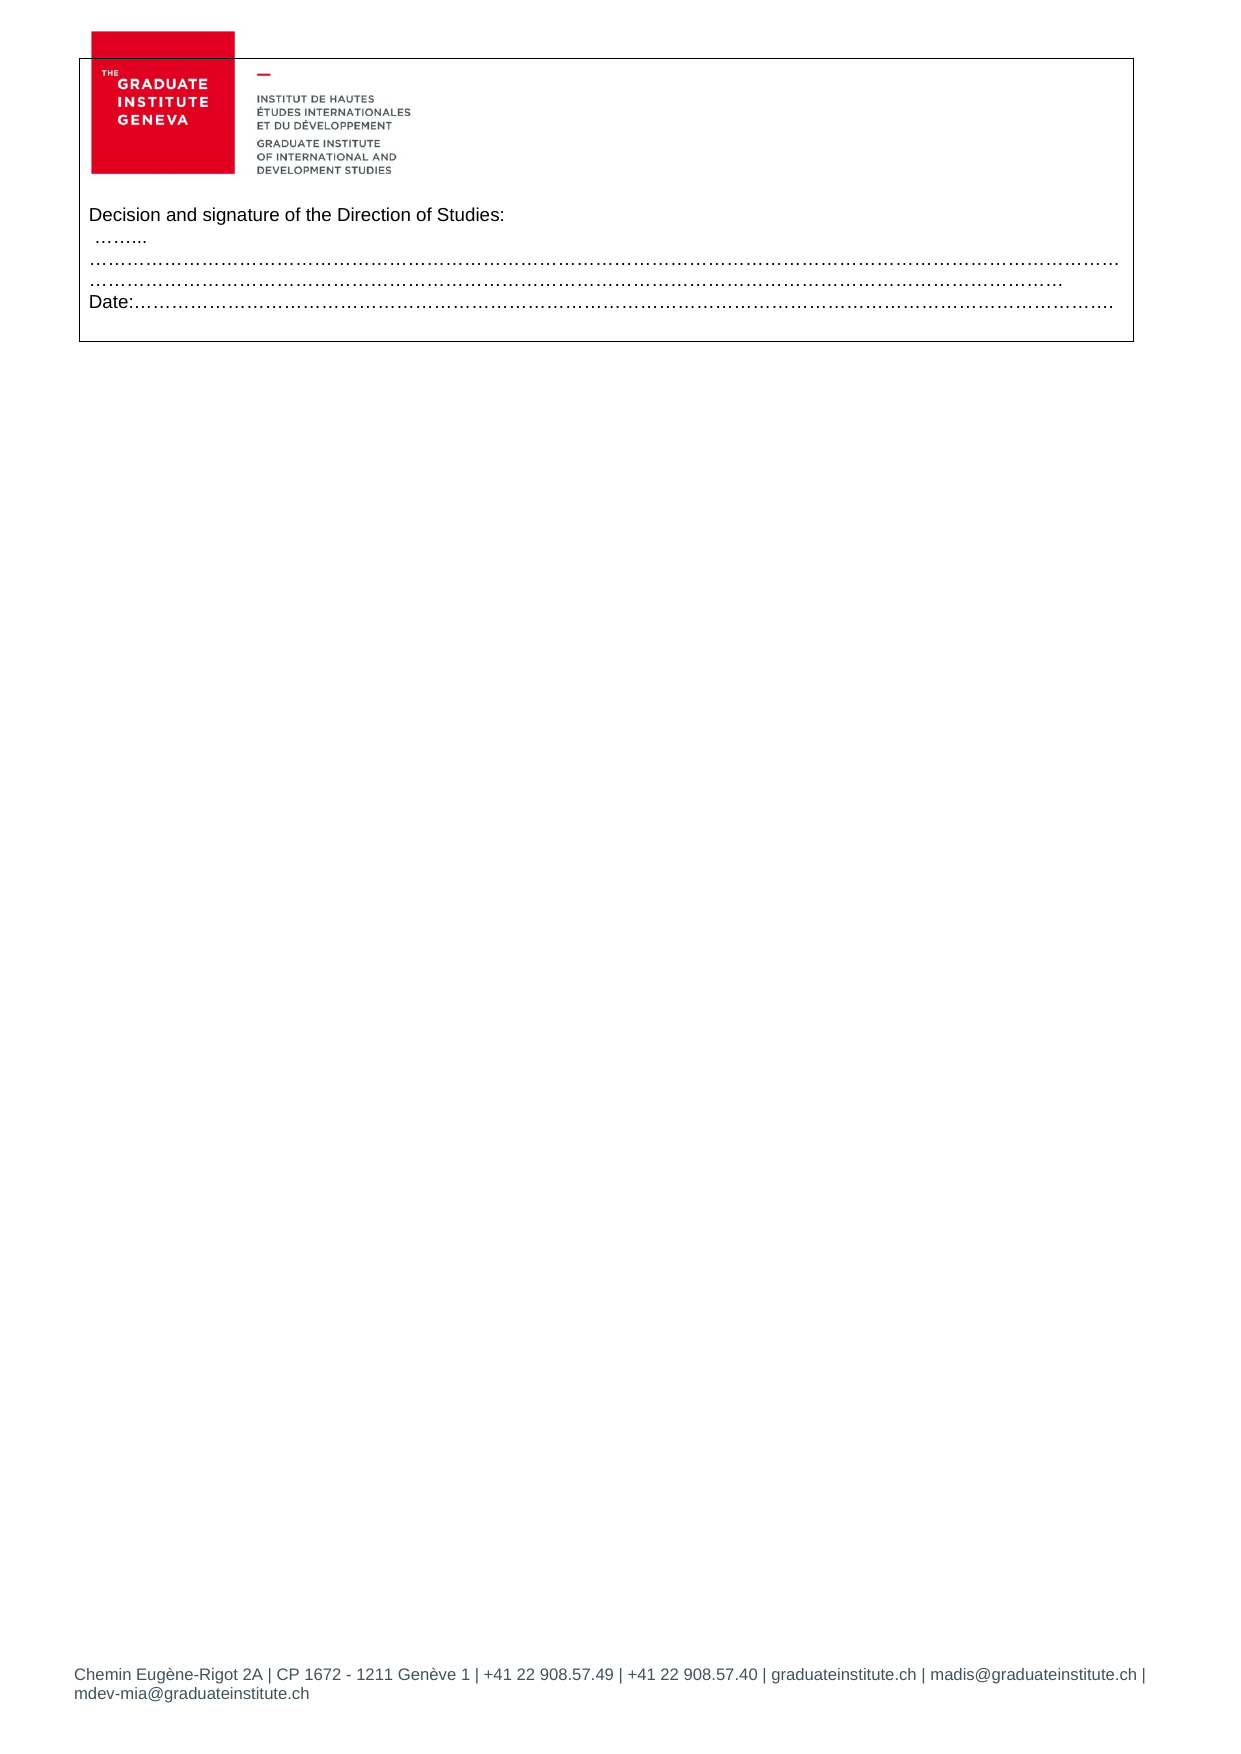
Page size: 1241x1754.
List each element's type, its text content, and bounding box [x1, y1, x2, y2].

text Date:…………………………………………………………………………………………………………………………………………. [80, 287, 1133, 312]
picture [78, 23, 423, 182]
picture [80, 59, 423, 182]
text Decision and signature of the Direction of Studies: ……...…………………………………………………………………………………………………………………………………………………………………………………………………………………………………………………………………………………………… [80, 201, 1133, 287]
